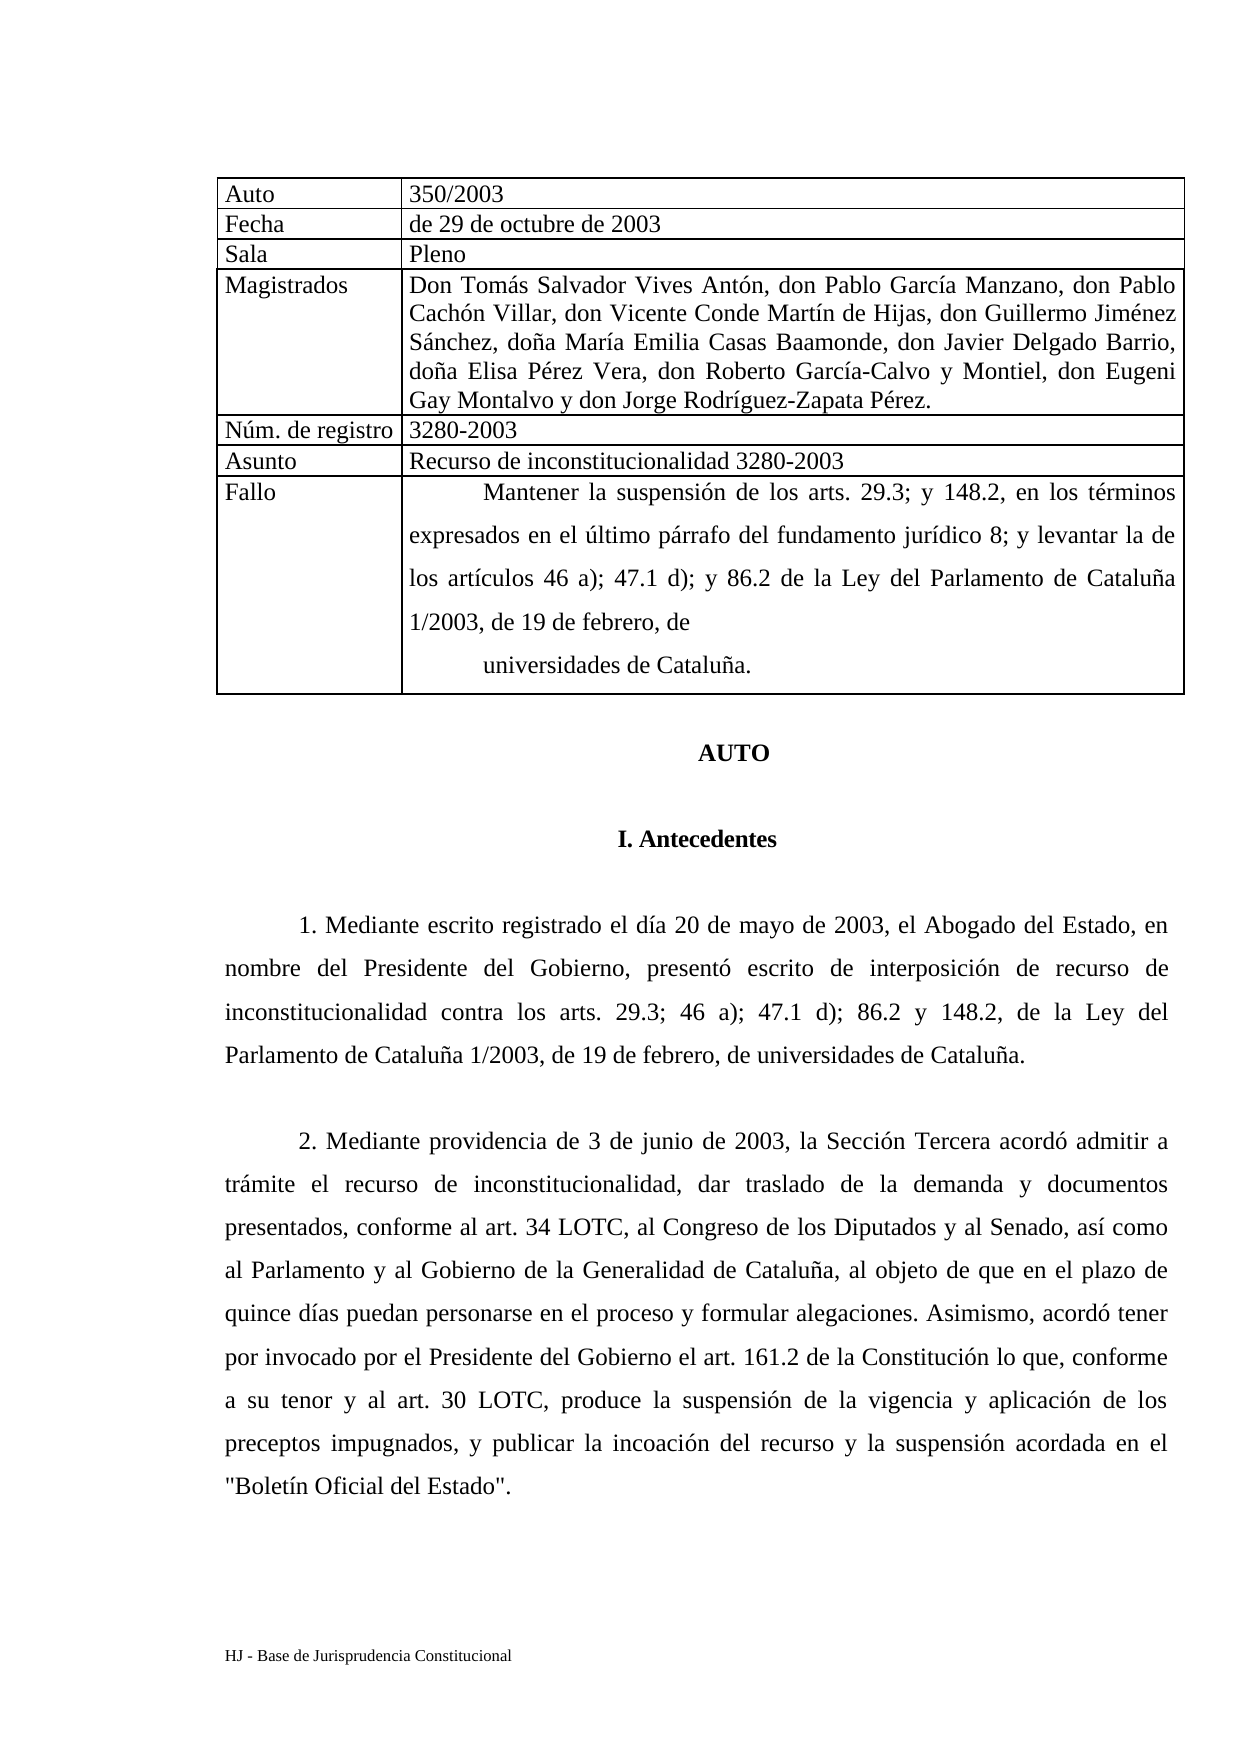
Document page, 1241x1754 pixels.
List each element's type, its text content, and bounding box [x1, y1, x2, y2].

table_cell 3280-2003 [403, 416, 1183, 444]
text I. Antecedentes [224, 824, 1169, 853]
table_cell Asunto [218, 446, 401, 475]
table_cell Magistrados [218, 270, 401, 413]
table_cell Fecha [218, 209, 401, 238]
table_cell Pleno [402, 240, 1184, 268]
table_cell Sala [218, 240, 401, 268]
table_header Auto [218, 179, 401, 207]
text AUTO [224, 738, 1169, 767]
table_header 350/2003 [402, 179, 1184, 207]
table_cell Núm. de registro [218, 416, 401, 444]
table_cell de 29 de octubre de 2003 [402, 209, 1184, 238]
table_cell Fallo [218, 477, 401, 693]
text 2. Mediante providencia de 3 de junio de 2003, la Sección Tercera acordó admitir a trámite el recurso de inconstitucionalidad, dar traslado de la demanda y documentos presentados, conforme al art. 34 LOTC, al Congreso de los Diputados y al Senado, así como al Parlamento y al Gobierno de la Generalidad de Cataluña, al objeto de que en el plazo de quince días puedan personarse en el proceso y formular alegaciones. Asimismo, acordó tener por invocado por el Presidente del Gobierno el art. 161.2 de la Constitución lo que, conforme a su tenor y al art. 30 LOTC, produce la suspensión de la vigencia y aplicación de los preceptos impugnados, y publicar la incoación del recurso y la suspensión acordada en el "Boletín Oficial del Estado". [224, 1126, 1169, 1500]
table_cell Recurso de inconstitucionalidad 3280-2003 [403, 446, 1183, 475]
table_cell Mantener la suspensión de los arts. 29.3; y 148.2, en los términos expresados en el último párrafo del fundamento jurídico 8; y levantar la de los artículos 46 a); 47.1 d); y 86.2 de la Ley del Parlamento de Cataluña 1/2003, de 19 de febrero, de universidades de Cataluña. [403, 477, 1183, 693]
text 1. Mediante escrito registrado el día 20 de mayo de 2003, el Abogado del Estado, en nombre del Presidente del Gobierno, presentó escrito de interposición de recurso de inconstitucionalidad contra los arts. 29.3; 46 a); 47.1 d); 86.2 y 148.2, de la Ley del Parlamento de Cataluña 1/2003, de 19 de febrero, de universidades de Cataluña. [224, 910, 1169, 1068]
table_cell Don Tomás Salvador Vives Antón, don Pablo García Manzano, don Pablo Cachón Villar, don Vicente Conde Martín de Hijas, don Guillermo Jiménez Sánchez, doña María Emilia Casas Baamonde, don Javier Delgado Barrio, doña Elisa Pérez Vera, don Roberto García-Calvo y Montiel, don Eugeni Gay Montalvo y don Jorge Rodríguez-Zapata Pérez. [403, 270, 1183, 413]
